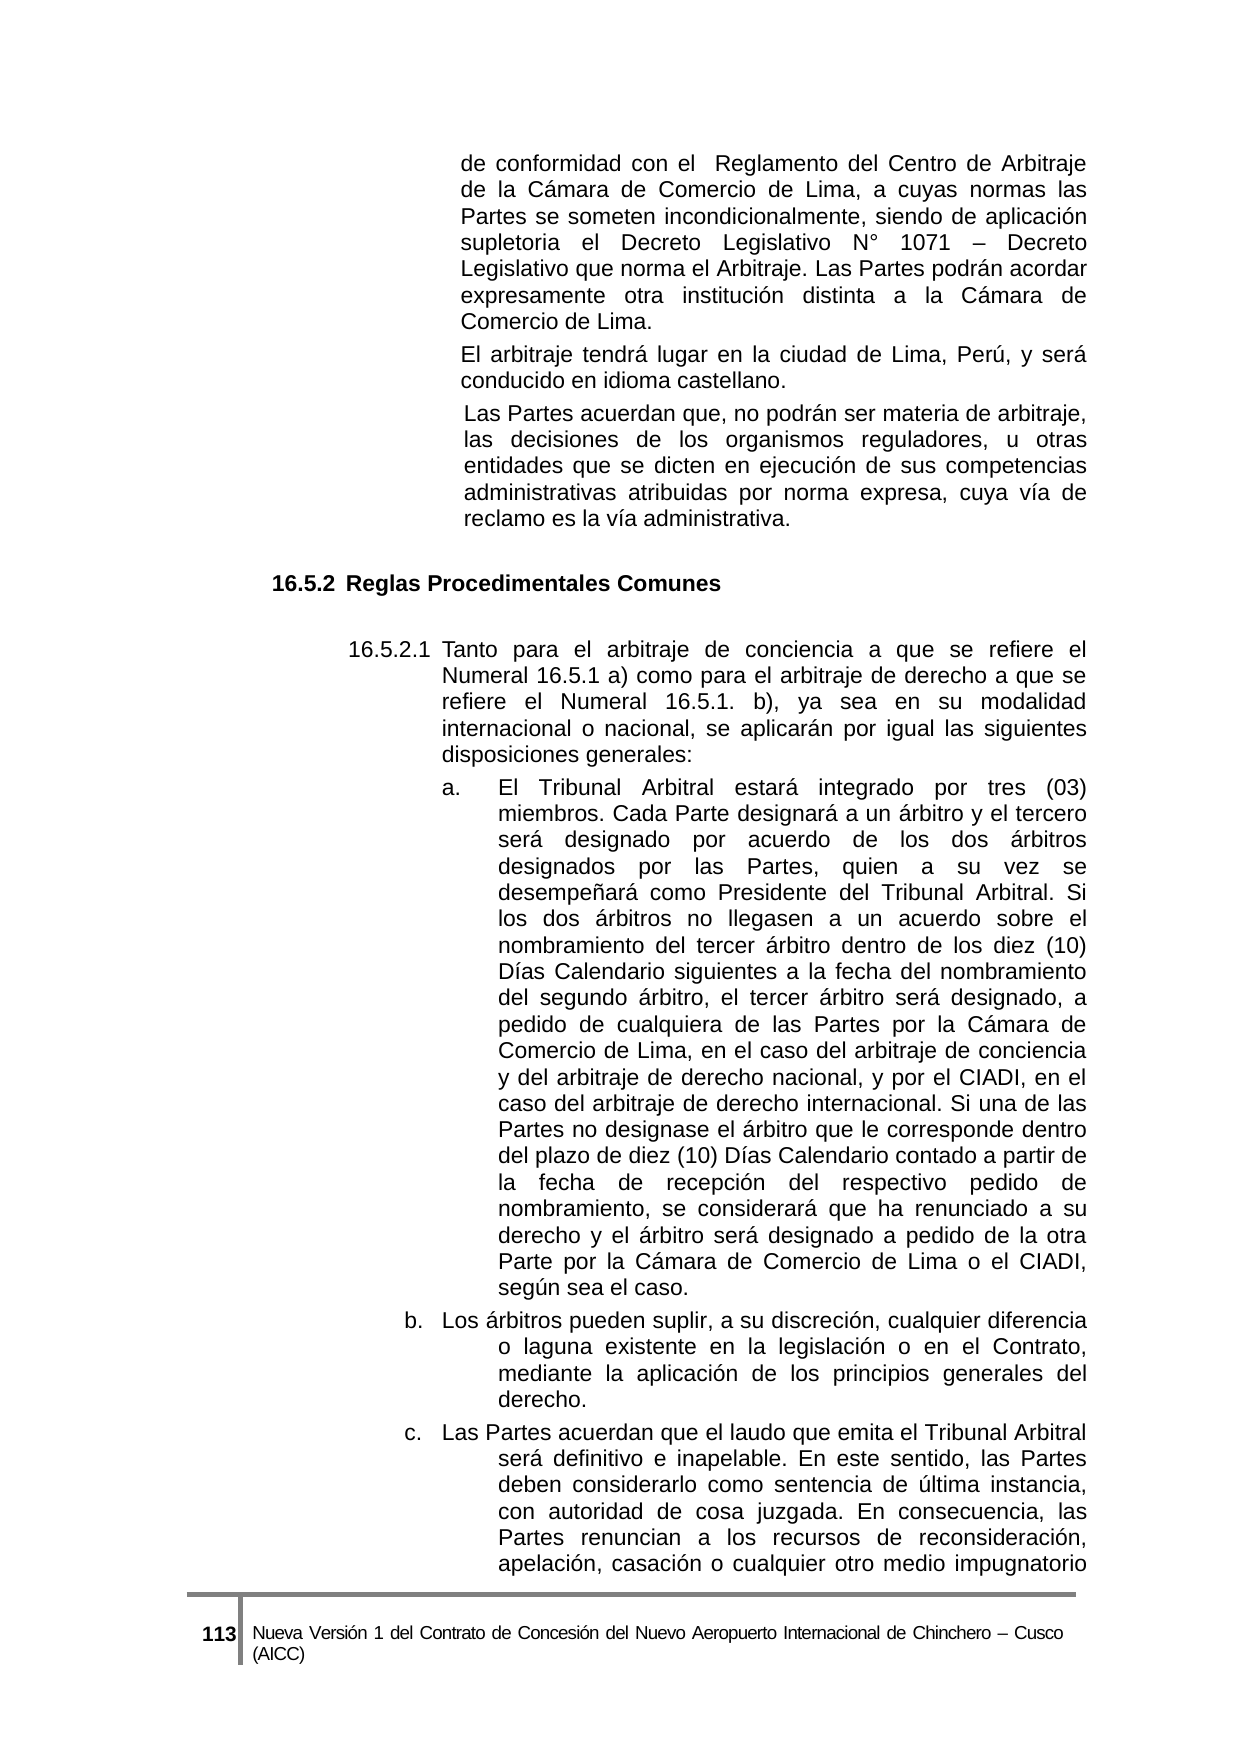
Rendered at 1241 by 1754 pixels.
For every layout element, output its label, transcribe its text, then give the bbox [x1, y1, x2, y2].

text 16.5.2.1 Tanto para el arbitraje de conciencia a que se refiere el Numeral 16.5.1 a) como para el arbitraje de derecho a que se refiere el Numeral 16.5.1. b), ya sea en su modalidad internacional o nacional, se aplicarán por igual las siguientes disposiciones generales: [348, 636, 1087, 767]
list Los árbitros pueden suplir, a su discreción, cualquier diferencia o laguna existente en la legislación o en el Contrato, mediante la aplicación de los principios generales del derecho. [404, 1307, 1087, 1412]
text Las Partes acuerdan que, no podrán ser materia de arbitraje, las decisiones de los organismos reguladores, u otras entidades que se dicten en ejecución de sus competencias administrativas atribuidas por norma expresa, cuya vía de reclamo es la vía administrativa. [464, 400, 1087, 531]
text 16.5.2 Reglas Procedimentales Comunes [272, 570, 1087, 597]
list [404, 1418, 1087, 1577]
text El arbitraje tendrá lugar en la ciudad de Lima, Perú, y será conducido en idioma castellano. [460, 341, 1087, 393]
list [404, 150, 1087, 334]
list El Tribunal Arbitral estará integrado por tres (03) miembros. Cada Parte designará a un árbitro y el tercero será designado por acuerdo de los dos árbitros designados por las Partes, quien a su vez se desempeñará como Presidente del Tribunal Arbitral. Si los dos árbitros no llegasen a un acuerdo sobre el nombramiento del tercer árbitro dentro de los diez (10) Días Calendario siguientes a la fecha del nombramiento del segundo árbitro, el tercer árbitro será designado, a pedido de cualquiera de las Partes por la Cámara de Comercio de Lima, en el caso del arbitraje de conciencia y del arbitraje de derecho nacional, y por el CIADI, en el caso del arbitraje de derecho internacional. Si una de las Partes no designase el árbitro que le corresponde dentro del plazo de diez (10) Días Calendario contado a partir de la fecha de recepción del respectivo pedido de nombramiento, se considerará que ha renunciado a su derecho y el árbitro será designado a pedido de la otra Parte por la Cámara de Comercio de Lima o el CIADI, según sea el caso. [442, 773, 1087, 1301]
